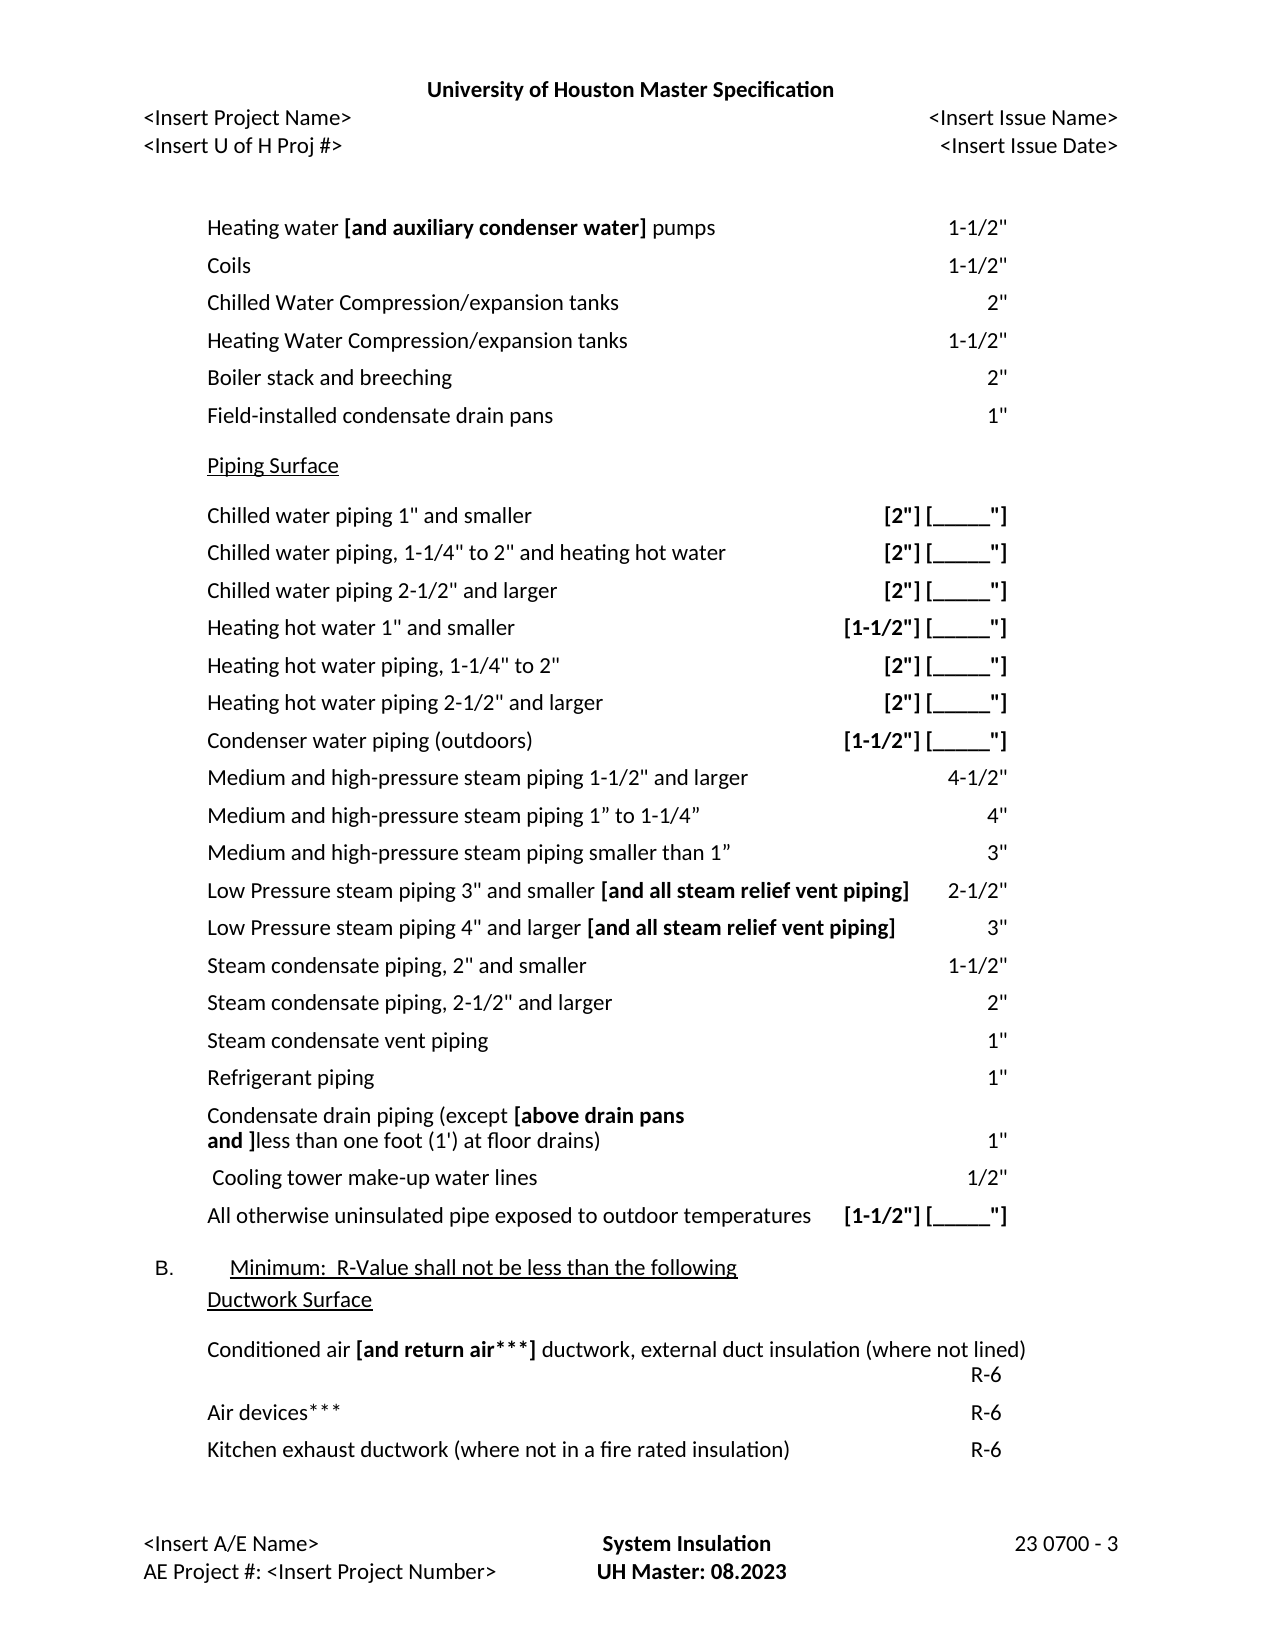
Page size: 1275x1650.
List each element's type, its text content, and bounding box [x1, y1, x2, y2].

text Heating water [and auxiliary condenser water] pumps 1-1/2" [207, 216, 1155, 241]
text Field-installed condensate drain pans 1" [207, 403, 1155, 428]
text Steam condensate piping, 2-1/2" and larger 2" [207, 991, 1155, 1016]
text Low Pressure steam piping 3" and smaller [and all steam relief vent piping] 2-1/2" [207, 878, 1155, 903]
text Medium and high-pressure steam piping smaller than 1” 3" [207, 841, 1155, 866]
text Steam condensate piping, 2" and smaller 1-1/2" [207, 953, 1155, 978]
text Heating hot water 1" and smaller [1-1/2"] [_____"] [207, 616, 1155, 641]
subtitle Minimum: R-Value shall not be less than the following [154, 1253, 1155, 1281]
text Coils 1-1/2" [207, 253, 1155, 278]
text Medium and high-pressure steam piping 1-1/2" and larger 4-1/2" [207, 766, 1155, 791]
text Ductwork Surface [207, 1287, 900, 1312]
text Condensate drain piping (except [above drain pans and ]less than one foot (1') at floor drains) 1" [207, 1103, 1155, 1153]
text Heating Water Compression/expansion tanks 1-1/2" [207, 328, 1155, 353]
text Heating hot water piping, 1-1/4" to 2" [2"] [_____"] [207, 653, 1155, 678]
text Condenser water piping (outdoors) [1-1/2"] [_____"] [207, 728, 1155, 753]
text Boiler stack and breeching 2" [207, 366, 1155, 391]
text Piping Surface [207, 453, 900, 478]
text Cooling tower make-up water lines 1/2" [207, 1166, 1155, 1191]
text Steam condensate vent piping 1" [207, 1028, 1155, 1053]
text Air devices*** R-6 [207, 1400, 1155, 1425]
text Conditioned air [and return air***] ductwork, external duct insulation (where not lined) R-6 [207, 1337, 1155, 1387]
text Refrigerant piping 1" [207, 1066, 1155, 1091]
text Medium and high-pressure steam piping 1” to 1-1/4” 4" [207, 803, 1155, 828]
text Low Pressure steam piping 4" and larger [and all steam relief vent piping] 3" [207, 916, 1155, 941]
text All otherwise uninsulated pipe exposed to outdoor temperatures [1-1/2"] [_____"] [207, 1203, 1155, 1228]
text Heating hot water piping 2-1/2" and larger [2"] [_____"] [207, 691, 1155, 716]
text Chilled water piping 1" and smaller [2"] [_____"] [207, 503, 1155, 528]
text Kitchen exhaust ductwork (where not in a fire rated insulation) R-6 [207, 1437, 1155, 1462]
text Chilled Water Compression/expansion tanks 2" [207, 291, 1155, 316]
text Chilled water piping, 1-1/4" to 2" and heating hot water [2"] [_____"] [207, 541, 1155, 566]
text Chilled water piping 2-1/2" and larger [2"] [_____"] [207, 578, 1155, 603]
